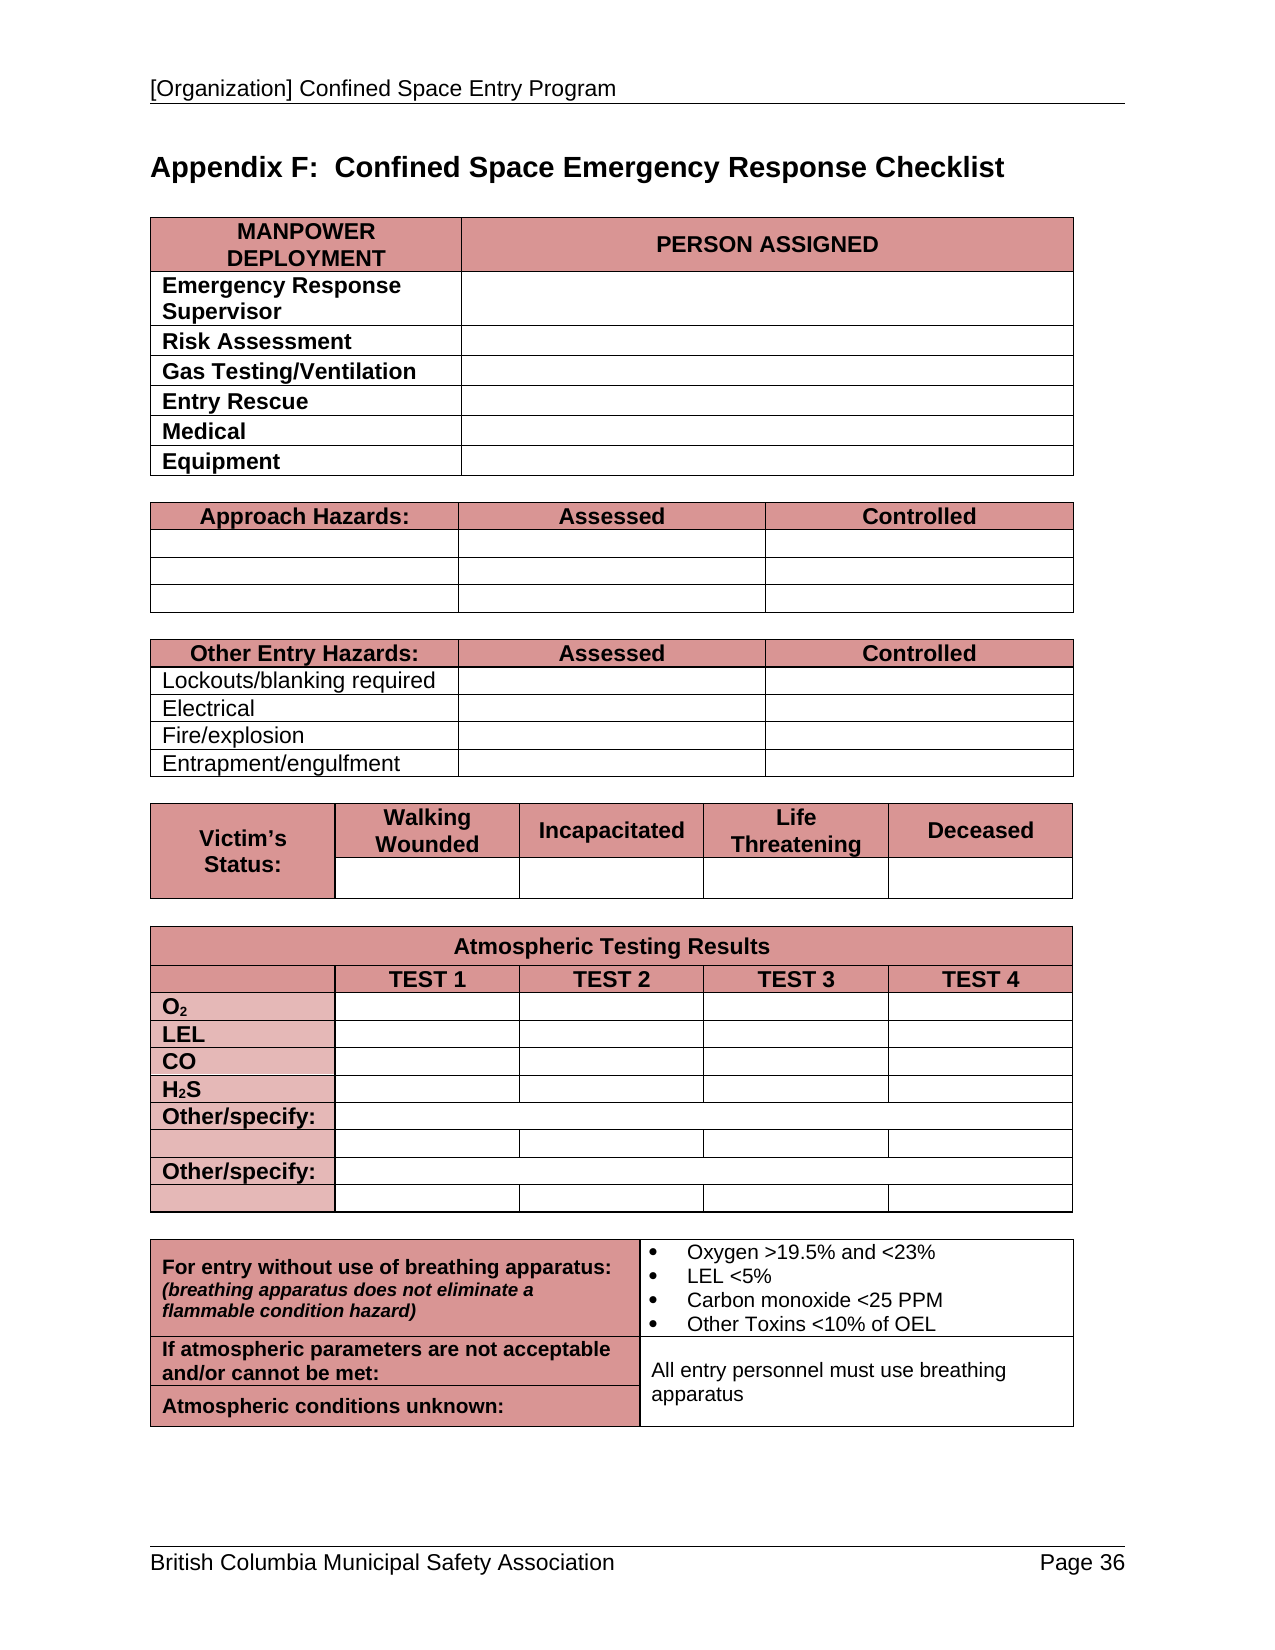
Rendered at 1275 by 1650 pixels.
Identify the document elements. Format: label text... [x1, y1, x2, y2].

table_cell [459, 585, 765, 612]
table_cell Emergency Response Supervisor [151, 272, 461, 324]
table_cell Other/specify: [151, 1158, 334, 1184]
table_cell [704, 1076, 888, 1102]
table_cell If atmospheric parameters are not acceptable and/or cannot be met: [151, 1337, 639, 1385]
table_cell [459, 695, 765, 721]
table_cell [520, 1185, 703, 1211]
table_header Controlled [766, 640, 1073, 666]
table_header For entry without use of breathing apparatus: (breathing apparatus does not eliminate a flammable condition hazard) [151, 1240, 639, 1336]
table_header Oxygen >19.5% and <23% LEL <5% Carbon monoxide <25 PPM Other Toxins <10% of OEL [641, 1240, 1073, 1336]
text Appendix F: Confined Space Emergency Response Checklist [150, 150, 1125, 183]
table_cell Lockouts/blanking required [151, 668, 458, 694]
table_header PERSON ASSIGNED [462, 218, 1073, 271]
table_cell TEST 3 [704, 966, 888, 992]
table_cell [462, 416, 1073, 444]
table_cell [520, 1048, 703, 1074]
table_cell [459, 750, 765, 776]
table_cell [889, 1185, 1072, 1211]
table_cell [336, 1048, 519, 1074]
table_cell [520, 1130, 703, 1157]
table_cell Entrapment/engulfment [151, 750, 458, 776]
table_cell [766, 722, 1073, 748]
table_cell Atmospheric conditions unknown: [151, 1386, 639, 1426]
table_header Incapacitated [520, 804, 703, 857]
table_cell [704, 1048, 888, 1074]
table_cell [336, 1130, 519, 1157]
table_cell [704, 1103, 888, 1129]
table_cell [704, 1130, 888, 1157]
table_cell [336, 993, 519, 1020]
table_cell [151, 558, 458, 584]
table_cell All entry personnel must use breathing apparatus [641, 1337, 1073, 1426]
table_cell Other/specify: [151, 1103, 334, 1129]
table_cell [151, 966, 334, 992]
table_cell [704, 858, 888, 898]
table_cell LEL [151, 1021, 334, 1047]
table_cell [766, 558, 1073, 584]
table_cell TEST 2 [520, 966, 703, 992]
table_cell Electrical [151, 695, 458, 721]
table_cell [766, 668, 1073, 694]
table_cell [336, 1021, 519, 1047]
table_cell [151, 530, 458, 557]
table_header MANPOWER DEPLOYMENT [151, 218, 461, 271]
table_cell [889, 858, 1072, 898]
table_cell Medical [151, 416, 461, 444]
table_cell [462, 326, 1073, 354]
table_cell [459, 558, 765, 584]
table_cell [889, 1130, 1072, 1157]
table_cell [520, 1021, 703, 1047]
table_cell [151, 585, 458, 612]
table_cell [462, 386, 1073, 414]
table_header Deceased [889, 804, 1072, 857]
table_header Assessed [459, 640, 765, 666]
table_cell [336, 1158, 519, 1184]
table_cell CO [151, 1048, 334, 1074]
table_cell [151, 1185, 334, 1211]
table_cell [336, 1076, 519, 1102]
table_cell [151, 1130, 334, 1157]
table_cell [704, 1021, 888, 1047]
table_cell [889, 1158, 1072, 1184]
table_cell [520, 1076, 703, 1102]
table_cell O2 [151, 993, 334, 1020]
table_cell [462, 356, 1073, 384]
table_cell [336, 1185, 519, 1211]
table_cell [889, 1103, 1072, 1129]
table_header Atmospheric Testing Results [151, 927, 1072, 965]
table_cell [889, 1021, 1072, 1047]
table_cell [889, 1048, 1072, 1074]
table_cell Fire/explosion [151, 722, 458, 748]
table_cell Equipment [151, 446, 461, 474]
table_cell Gas Testing/Ventilation [151, 356, 461, 384]
table_cell [889, 1076, 1072, 1102]
table_header Life Threatening [704, 804, 888, 857]
table_cell Entry Rescue [151, 386, 461, 414]
table_header Walking Wounded [336, 804, 519, 857]
table_cell TEST 4 [889, 966, 1072, 992]
table_header Other Entry Hazards: [151, 640, 458, 666]
table_header Approach Hazards: [151, 503, 458, 529]
table_cell [459, 668, 765, 694]
table_cell TEST 1 [336, 966, 519, 992]
table_header Victim’s Status: [151, 804, 334, 898]
table_header Controlled [766, 503, 1073, 529]
table_cell [520, 858, 703, 898]
table_cell Risk Assessment [151, 326, 461, 354]
table_cell [704, 1185, 888, 1211]
table_cell [889, 993, 1072, 1020]
table_cell [520, 1158, 704, 1184]
table_header Assessed [459, 503, 765, 529]
table_cell [766, 750, 1073, 776]
table_cell [459, 722, 765, 748]
table_cell [520, 993, 703, 1020]
table_cell [336, 1103, 519, 1129]
table_cell [704, 993, 888, 1020]
table_cell [459, 530, 765, 557]
table_cell [520, 1103, 704, 1129]
table_cell [766, 695, 1073, 721]
table_cell [462, 446, 1073, 474]
table_cell H2S [151, 1076, 334, 1102]
table_cell [704, 1158, 888, 1184]
table_cell [766, 585, 1073, 612]
table_cell [462, 272, 1073, 324]
table_cell [336, 858, 519, 898]
table_cell [766, 530, 1073, 557]
